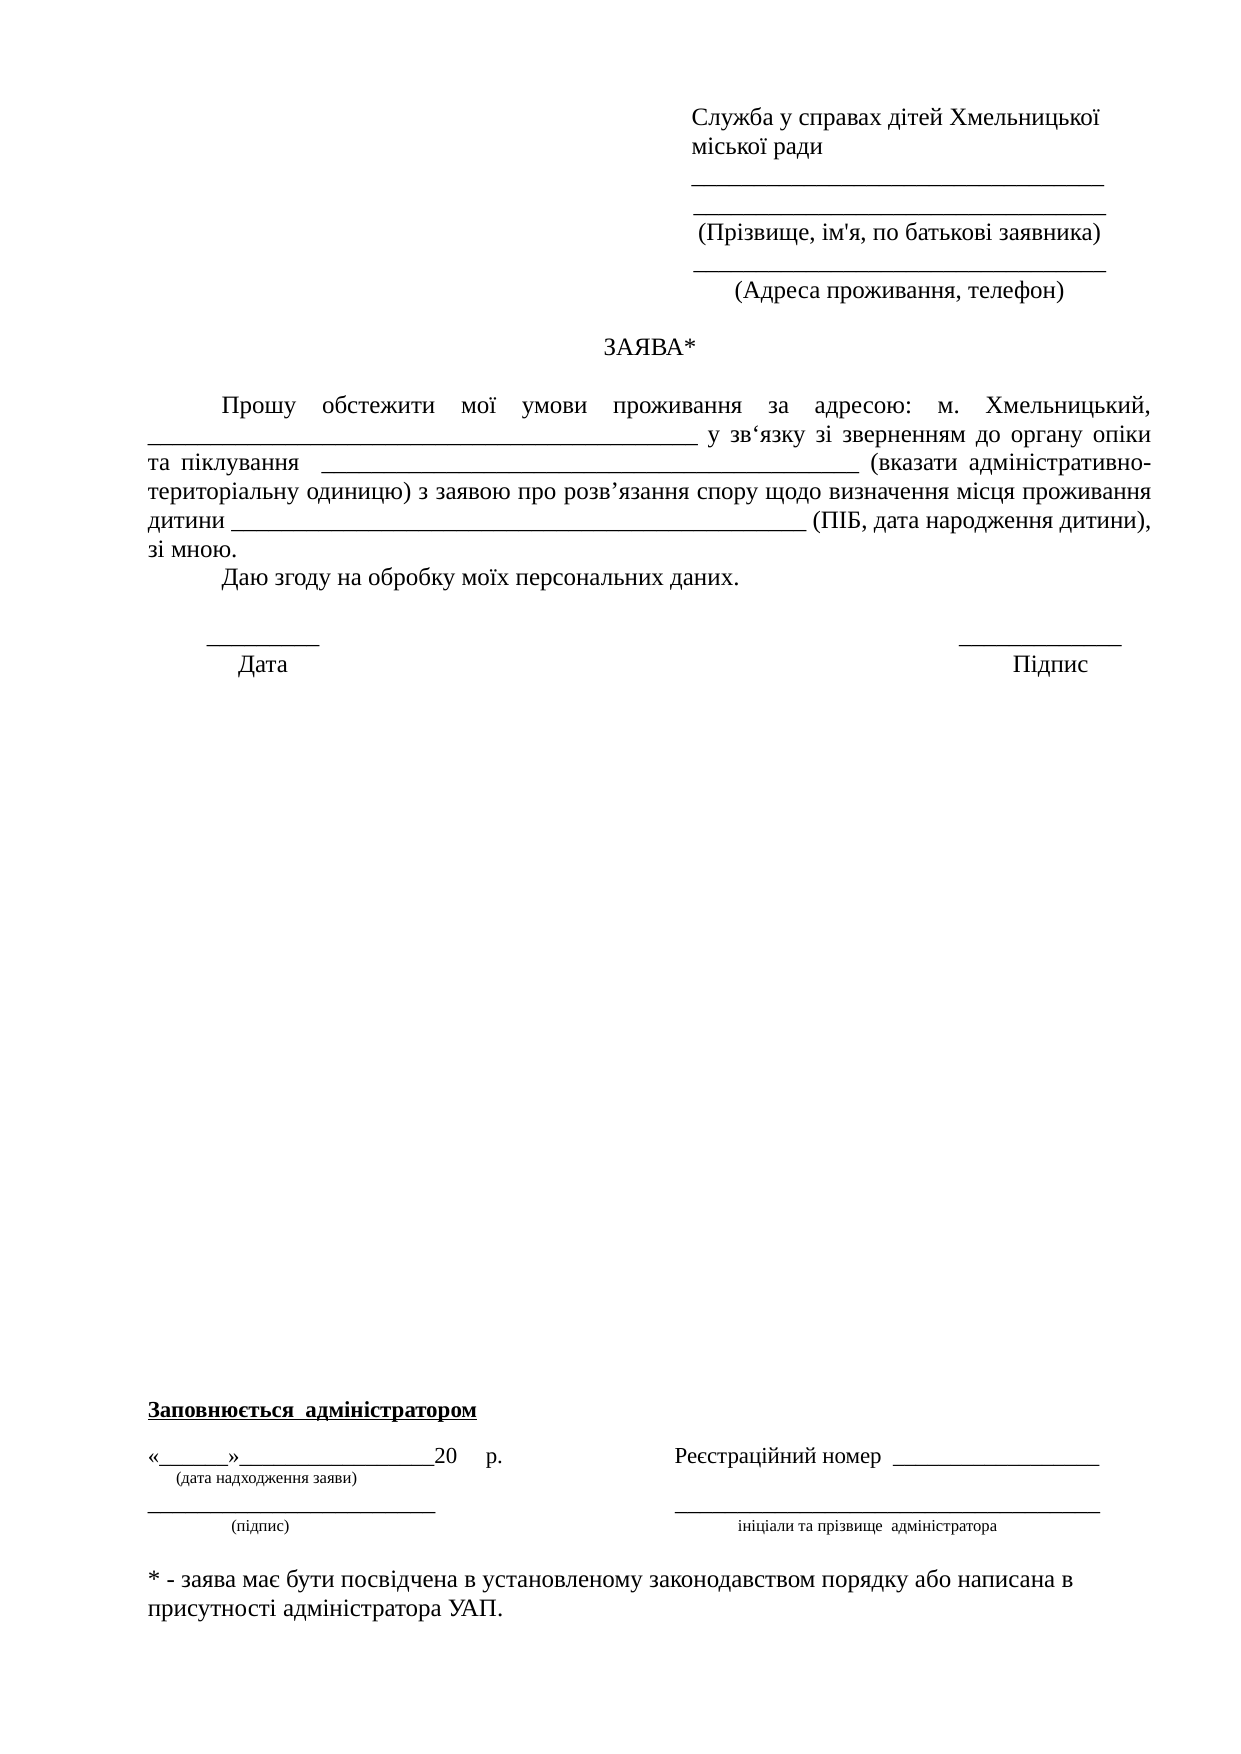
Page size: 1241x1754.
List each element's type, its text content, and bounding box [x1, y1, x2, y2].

text (підпис) ініціали та прізвище адміністратора [148, 1516, 1152, 1535]
text _________________________________ [691, 246, 1107, 275]
text (Адреса проживання, телефон) [691, 275, 1107, 304]
text Заповнюється адміністратором [148, 1396, 1152, 1423]
text * - заява має бути посвідчена в установленому законодавством порядку або написана в присутності адміністратора УАП. [148, 1564, 1152, 1621]
text Даю згоду на обробку моїх персональних даних. [148, 562, 1152, 591]
text _________________________________ [691, 160, 1152, 189]
text ЗАЯВА* [148, 332, 1152, 361]
text _________ _____________ [207, 620, 1152, 649]
text Дата Підпис [207, 649, 1152, 677]
text Прошу обстежити мої умови проживання за адресою: м. Хмельницький, ____________________________________________ у зв‘язку зі зверненням до органу опіки та піклування ___________________________________________ (вказати адміністративно-територіальну одиницю) з заявою про розв’язання спору щодо визначення місця проживання дитини ______________________________________________ (ПІБ, дата народження дитини), зі мною. [148, 390, 1152, 562]
text (дата надходження заяви) [148, 1468, 1152, 1487]
text _______________________ __________________________________ [148, 1487, 1152, 1516]
text Служба у справах дітей Хмельницької міської ради [691, 102, 1152, 160]
text _________________________________ [691, 189, 1107, 217]
text «______»_________________20 р. Реєстраційний номер __________________ [148, 1442, 1152, 1468]
text (Прізвище, ім'я, по батькові заявника) [691, 217, 1107, 246]
